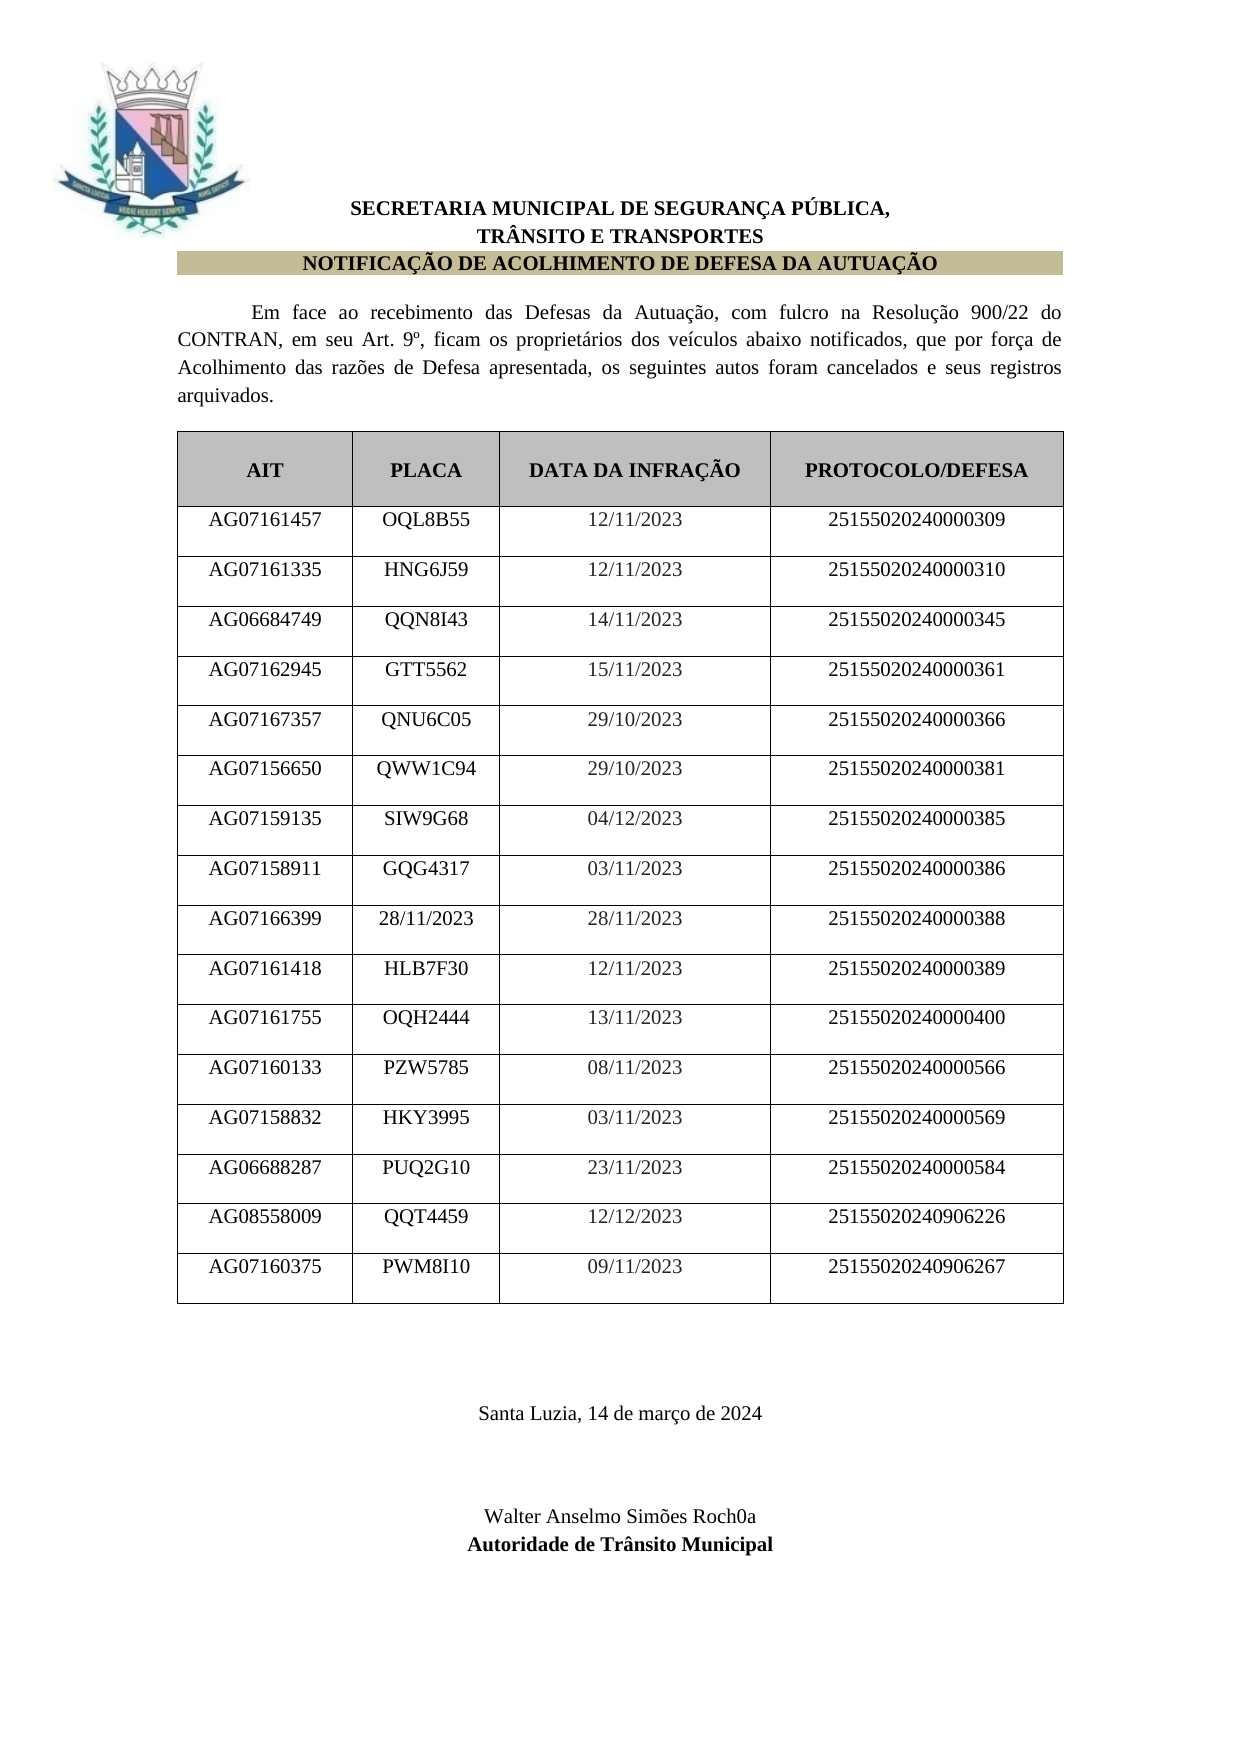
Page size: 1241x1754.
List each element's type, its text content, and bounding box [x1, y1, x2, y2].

table_cell 25155020240000566 [771, 1055, 1063, 1104]
table_cell AG07161457 [178, 507, 352, 556]
text NOTIFICAÇÃO DE ACOLHIMENTO DE DEFESA DA AUTUAÇÃO [177, 251, 1063, 275]
table_header DATA DA INFRAÇÃO [500, 432, 770, 506]
table_cell HNG6J59 [353, 557, 499, 606]
table_cell PWM8I10 [353, 1254, 499, 1303]
table_cell AG06688287 [178, 1155, 352, 1203]
table_cell 03/11/2023 [500, 856, 770, 904]
text Santa Luzia, 14 de março de 2024 [177, 1401, 1063, 1425]
table_cell 28/11/2023 [500, 906, 770, 954]
table_cell 09/11/2023 [500, 1254, 770, 1303]
table_cell AG07158911 [178, 856, 352, 904]
table_cell QNU6C05 [353, 706, 499, 755]
table_cell GQG4317 [353, 856, 499, 904]
table_cell 28/11/2023 [353, 906, 499, 954]
table_cell AG07160133 [178, 1055, 352, 1104]
table_cell AG06684749 [178, 607, 352, 656]
table_cell AG07167357 [178, 706, 352, 755]
table_cell 12/12/2023 [500, 1204, 770, 1253]
table_cell 12/11/2023 [500, 955, 770, 1004]
table_cell GTT5562 [353, 657, 499, 705]
table_cell AG07166399 [178, 906, 352, 954]
table_cell 14/11/2023 [500, 607, 770, 656]
table_cell 25155020240906267 [771, 1254, 1063, 1303]
table_cell HKY3995 [353, 1105, 499, 1153]
table_cell AG07161335 [178, 557, 352, 606]
table_cell 29/10/2023 [500, 756, 770, 805]
table_cell 25155020240000400 [771, 1005, 1063, 1054]
table_cell 25155020240000310 [771, 557, 1063, 606]
table_cell 25155020240000345 [771, 607, 1063, 656]
table_cell 25155020240000385 [771, 806, 1063, 855]
table_cell QQT4459 [353, 1204, 499, 1253]
table_cell 25155020240000389 [771, 955, 1063, 1004]
table_cell 29/10/2023 [500, 706, 770, 755]
text Autoridade de Trânsito Municipal [177, 1532, 1063, 1556]
table_cell 03/11/2023 [500, 1105, 770, 1153]
table_cell 25155020240000569 [771, 1105, 1063, 1153]
table_header PROTOCOLO/DEFESA [771, 432, 1063, 506]
table_cell AG07161418 [178, 955, 352, 1004]
table_cell SIW9G68 [353, 806, 499, 855]
table_cell AG08558009 [178, 1204, 352, 1253]
picture [52, 62, 251, 238]
table_cell 25155020240000309 [771, 507, 1063, 556]
table_cell 04/12/2023 [500, 806, 770, 855]
table_cell 25155020240000584 [771, 1155, 1063, 1203]
table_cell 25155020240906226 [771, 1204, 1063, 1253]
table_cell 25155020240000361 [771, 657, 1063, 705]
table_cell HLB7F30 [353, 955, 499, 1004]
table_cell 12/11/2023 [500, 507, 770, 556]
text SECRETARIA MUNICIPAL DE SEGURANÇA PÚBLICA, [251, 196, 1063, 220]
table_cell 25155020240000366 [771, 706, 1063, 755]
table_cell AG07158832 [178, 1105, 352, 1153]
table_cell AG07161755 [178, 1005, 352, 1054]
table_cell PZW5785 [353, 1055, 499, 1104]
table_cell QWW1C94 [353, 756, 499, 805]
table_cell 25155020240000381 [771, 756, 1063, 805]
text Walter Anselmo Simões Roch0a [177, 1504, 1063, 1528]
text Em face ao recebimento das Defesas da Autuação, com fulcro na Resolução 900/22 do CONTRAN, em seu Art. 9º, ficam os proprietários dos veículos abaixo notificados, que por força de Acolhimento das razões de Defesa apresentada, os seguintes autos foram cancelados e seus registros arquivados. [177, 300, 1063, 407]
table_cell 25155020240000388 [771, 906, 1063, 954]
table_cell 23/11/2023 [500, 1155, 770, 1203]
table_header PLACA [353, 432, 499, 506]
table_cell 12/11/2023 [500, 557, 770, 606]
table_cell AG07159135 [178, 806, 352, 855]
table_cell 13/11/2023 [500, 1005, 770, 1054]
table_cell AG07162945 [178, 657, 352, 705]
table_cell AG07156650 [178, 756, 352, 805]
table_cell QQN8I43 [353, 607, 499, 656]
text TRÂNSITO E TRANSPORTES [177, 224, 1063, 248]
table_cell 15/11/2023 [500, 657, 770, 705]
table_cell 08/11/2023 [500, 1055, 770, 1104]
table_cell OQH2444 [353, 1005, 499, 1054]
table_cell PUQ2G10 [353, 1155, 499, 1203]
table_header AIT [178, 432, 352, 506]
table_cell 25155020240000386 [771, 856, 1063, 904]
table_cell OQL8B55 [353, 507, 499, 556]
table_cell AG07160375 [178, 1254, 352, 1303]
